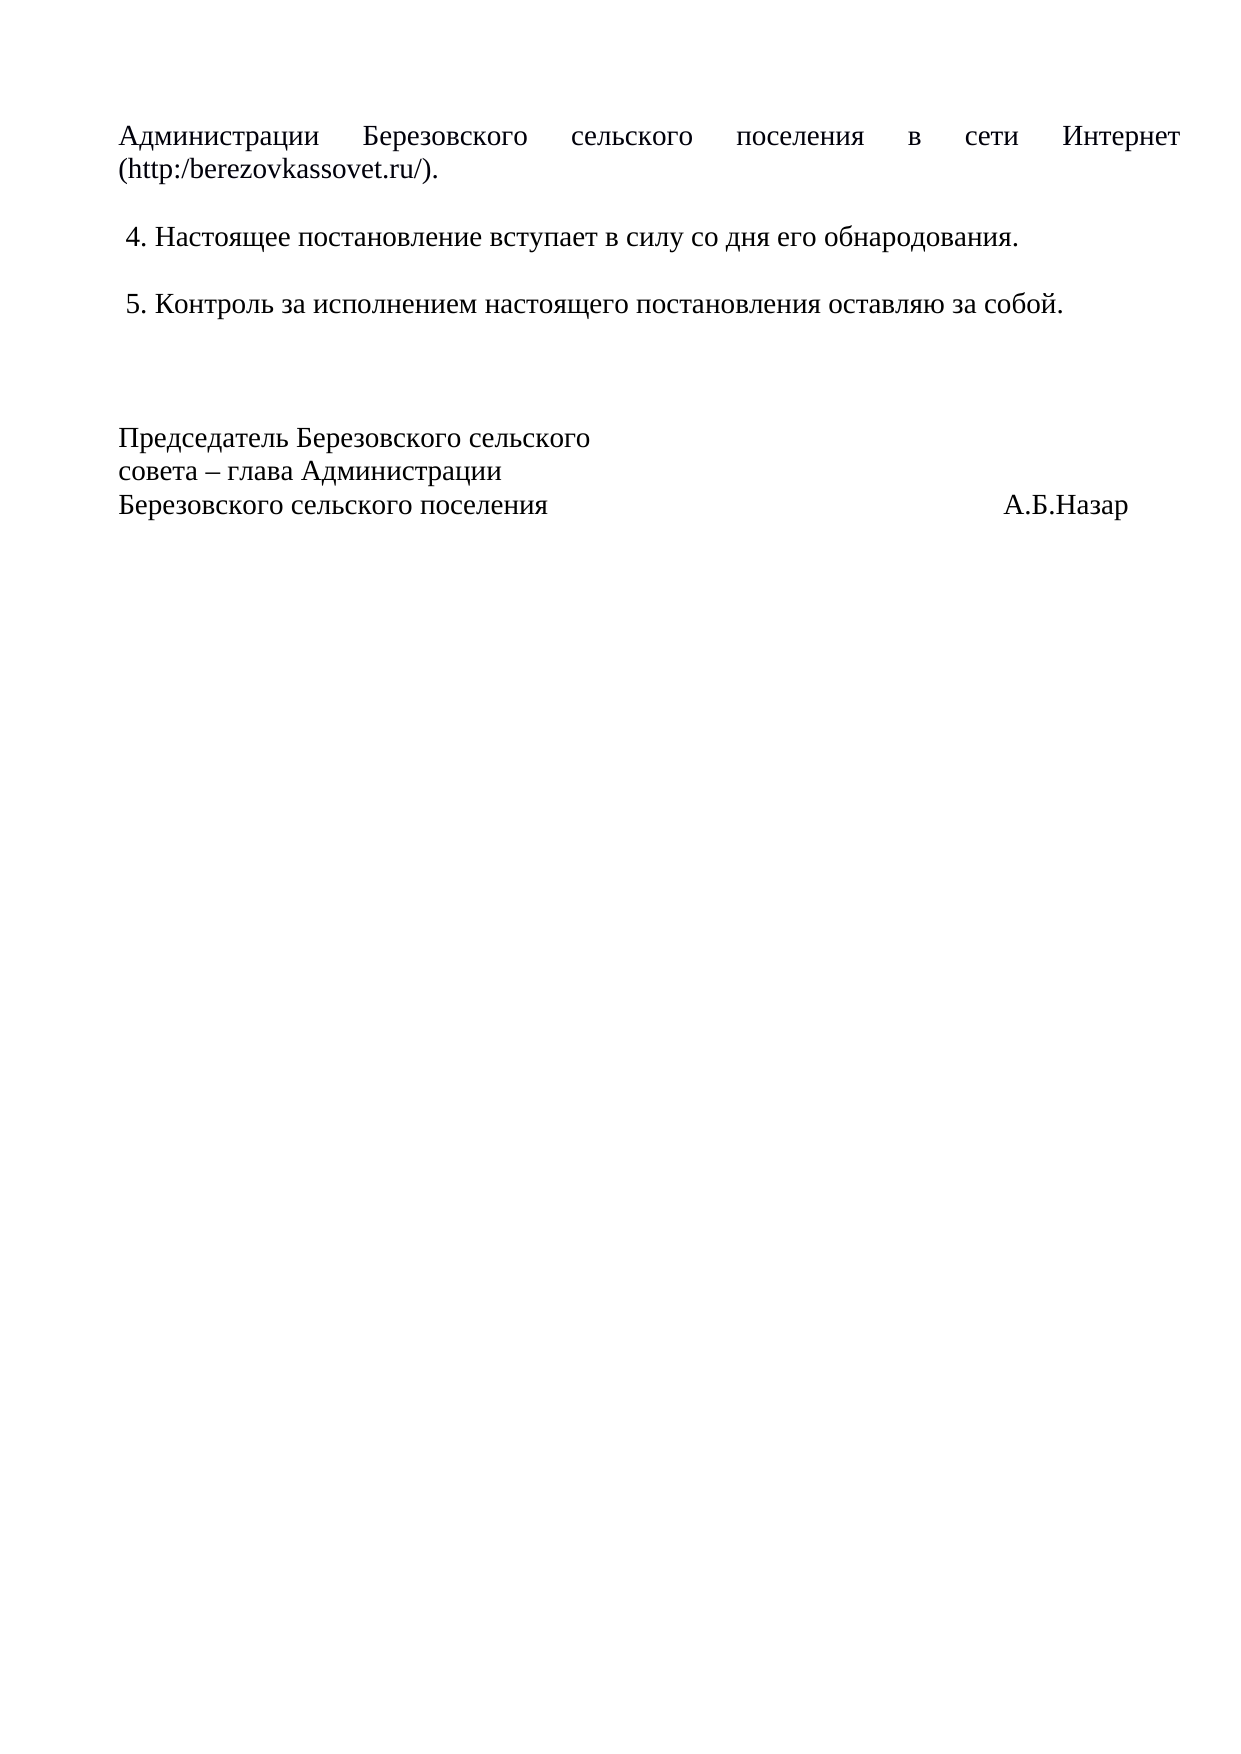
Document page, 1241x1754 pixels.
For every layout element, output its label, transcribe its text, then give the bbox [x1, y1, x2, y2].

text совета – глава Администрации [118, 453, 1171, 487]
text Председатель Березовского сельского [118, 420, 1171, 453]
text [118, 118, 1181, 185]
text 5. Контроль за исполнением настоящего постановления оставляю за собой. [118, 286, 1181, 319]
text 4. Настоящее постановление вступает в силу со дня его обнародования. [118, 219, 1181, 252]
text Березовского сельского поселения А.Б.Назар [118, 487, 1171, 521]
